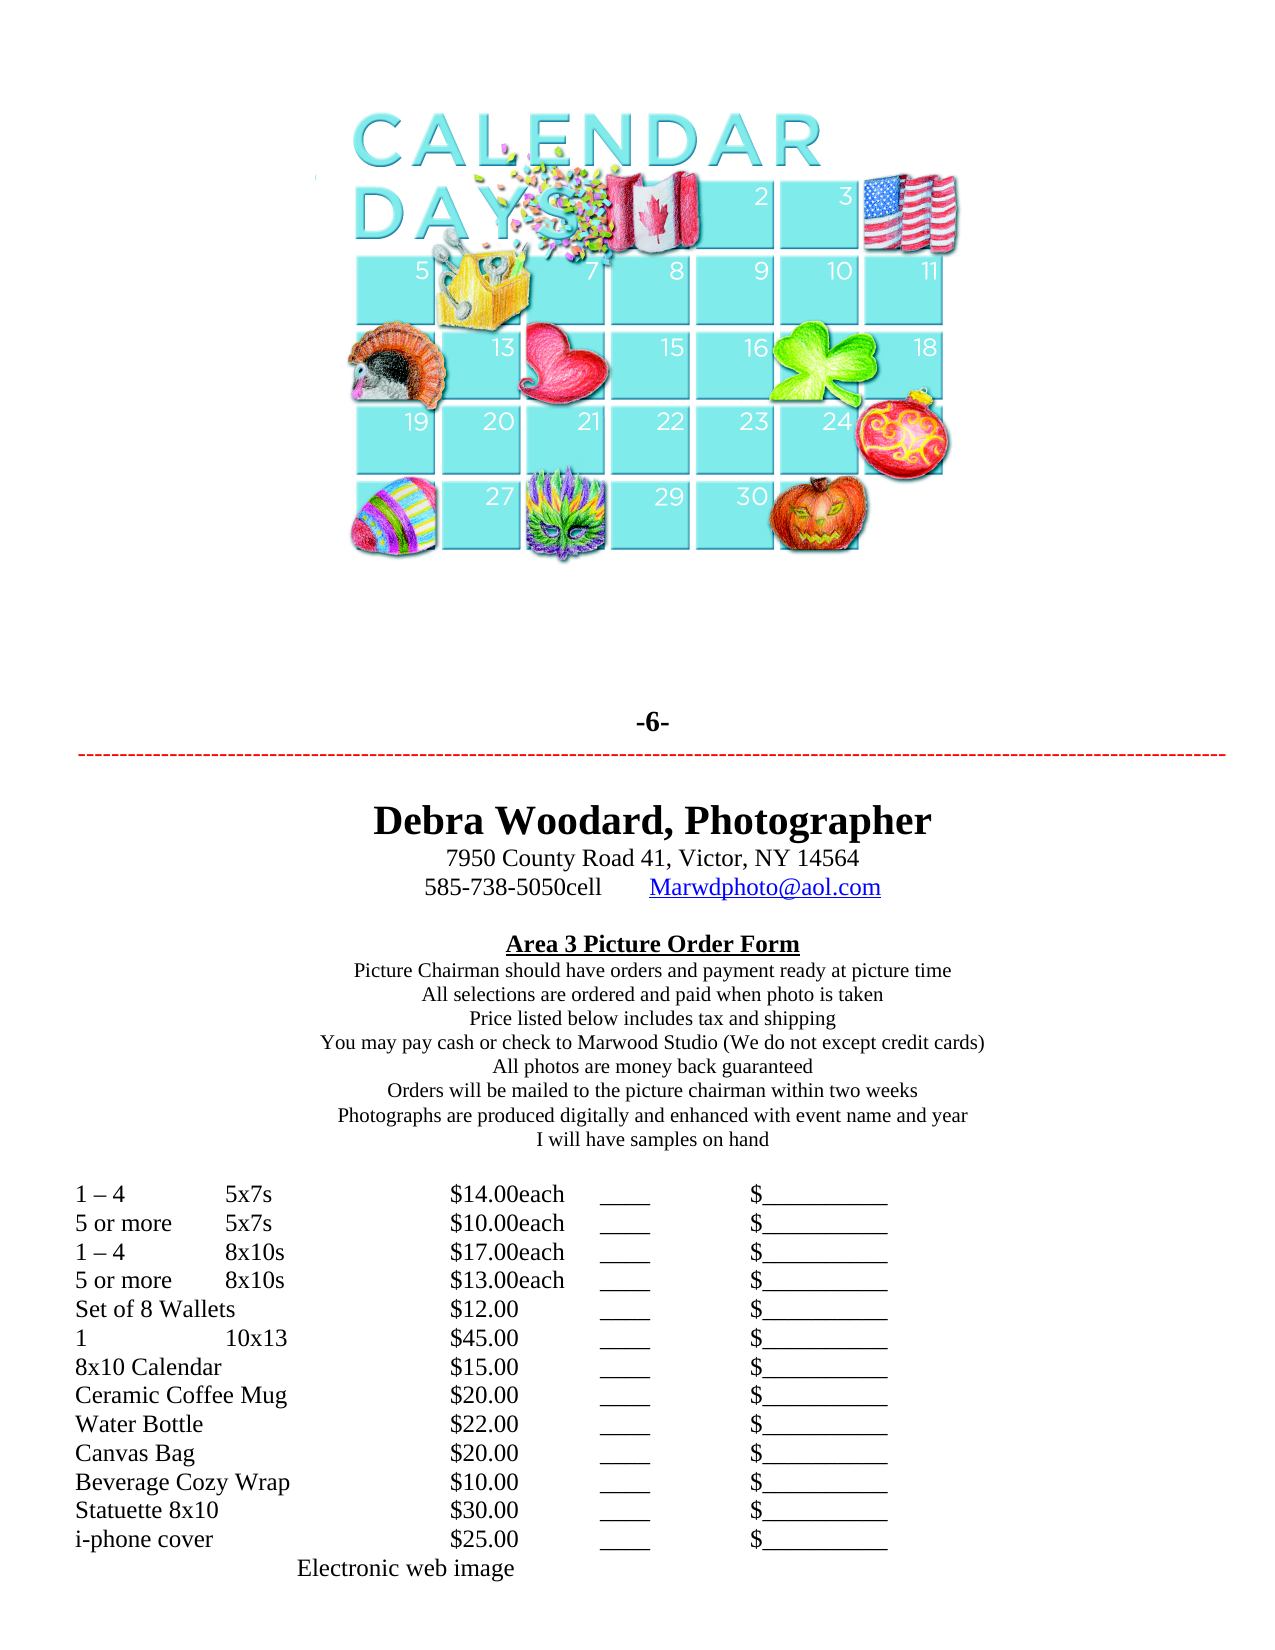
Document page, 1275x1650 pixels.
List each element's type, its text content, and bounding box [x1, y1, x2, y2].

text I will have samples on hand [75, 1127, 1230, 1151]
text 5 or more 8x10s $13.00each ____ $__________ [75, 1266, 1230, 1294]
text 7950 County Road 41, Victor, NY 14564 [75, 843, 1230, 872]
text i-phone cover $25.00 ____ $__________ [75, 1524, 1230, 1553]
text Set of 8 Wallets $12.00 ____ $__________ [75, 1294, 1230, 1323]
text 585-738-5050cell Marwdphoto@aol.com [75, 872, 1230, 901]
text 8x10 Calendar $15.00 ____ $__________ [75, 1352, 1230, 1381]
text 1 10x13 $45.00 ____ $__________ [75, 1323, 1230, 1352]
text All selections are ordered and paid when photo is taken [75, 982, 1230, 1006]
text Picture Chairman should have orders and payment ready at picture time [75, 958, 1230, 982]
text Electronic web image [223, 1553, 1230, 1582]
text Canvas Bag $20.00 ____ $__________ [75, 1438, 1230, 1467]
text Statuette 8x10 $30.00 ____ $__________ [75, 1496, 1230, 1524]
text Area 3 Picture Order Form [75, 929, 1230, 958]
text 1 – 4 8x10s $17.00each ____ $__________ [75, 1237, 1230, 1266]
picture [315, 45, 990, 570]
text Debra Woodard, Photographer [75, 795, 1230, 843]
title -6- [75, 704, 1230, 738]
text 5 or more 5x7s $10.00each ____ $__________ [75, 1208, 1230, 1237]
text ------------------------------------------------------------------------------------------------------------------------------------------ [75, 738, 1230, 766]
text Photographs are produced digitally and enhanced with event name and year [75, 1102, 1230, 1127]
text Water Bottle $22.00 ____ $__________ [75, 1409, 1230, 1438]
text All photos are money back guaranteed [75, 1054, 1230, 1078]
text Ceramic Coffee Mug $20.00 ____ $__________ [75, 1381, 1230, 1409]
text Orders will be mailed to the picture chairman within two weeks [75, 1078, 1230, 1102]
text 1 – 4 5x7s $14.00each ____ $__________ [75, 1179, 1230, 1208]
text You may pay cash or check to Marwood Studio (We do not except credit cards) [75, 1030, 1230, 1054]
text Beverage Cozy Wrap $10.00 ____ $__________ [75, 1467, 1230, 1496]
text Price listed below includes tax and shipping [75, 1006, 1230, 1030]
